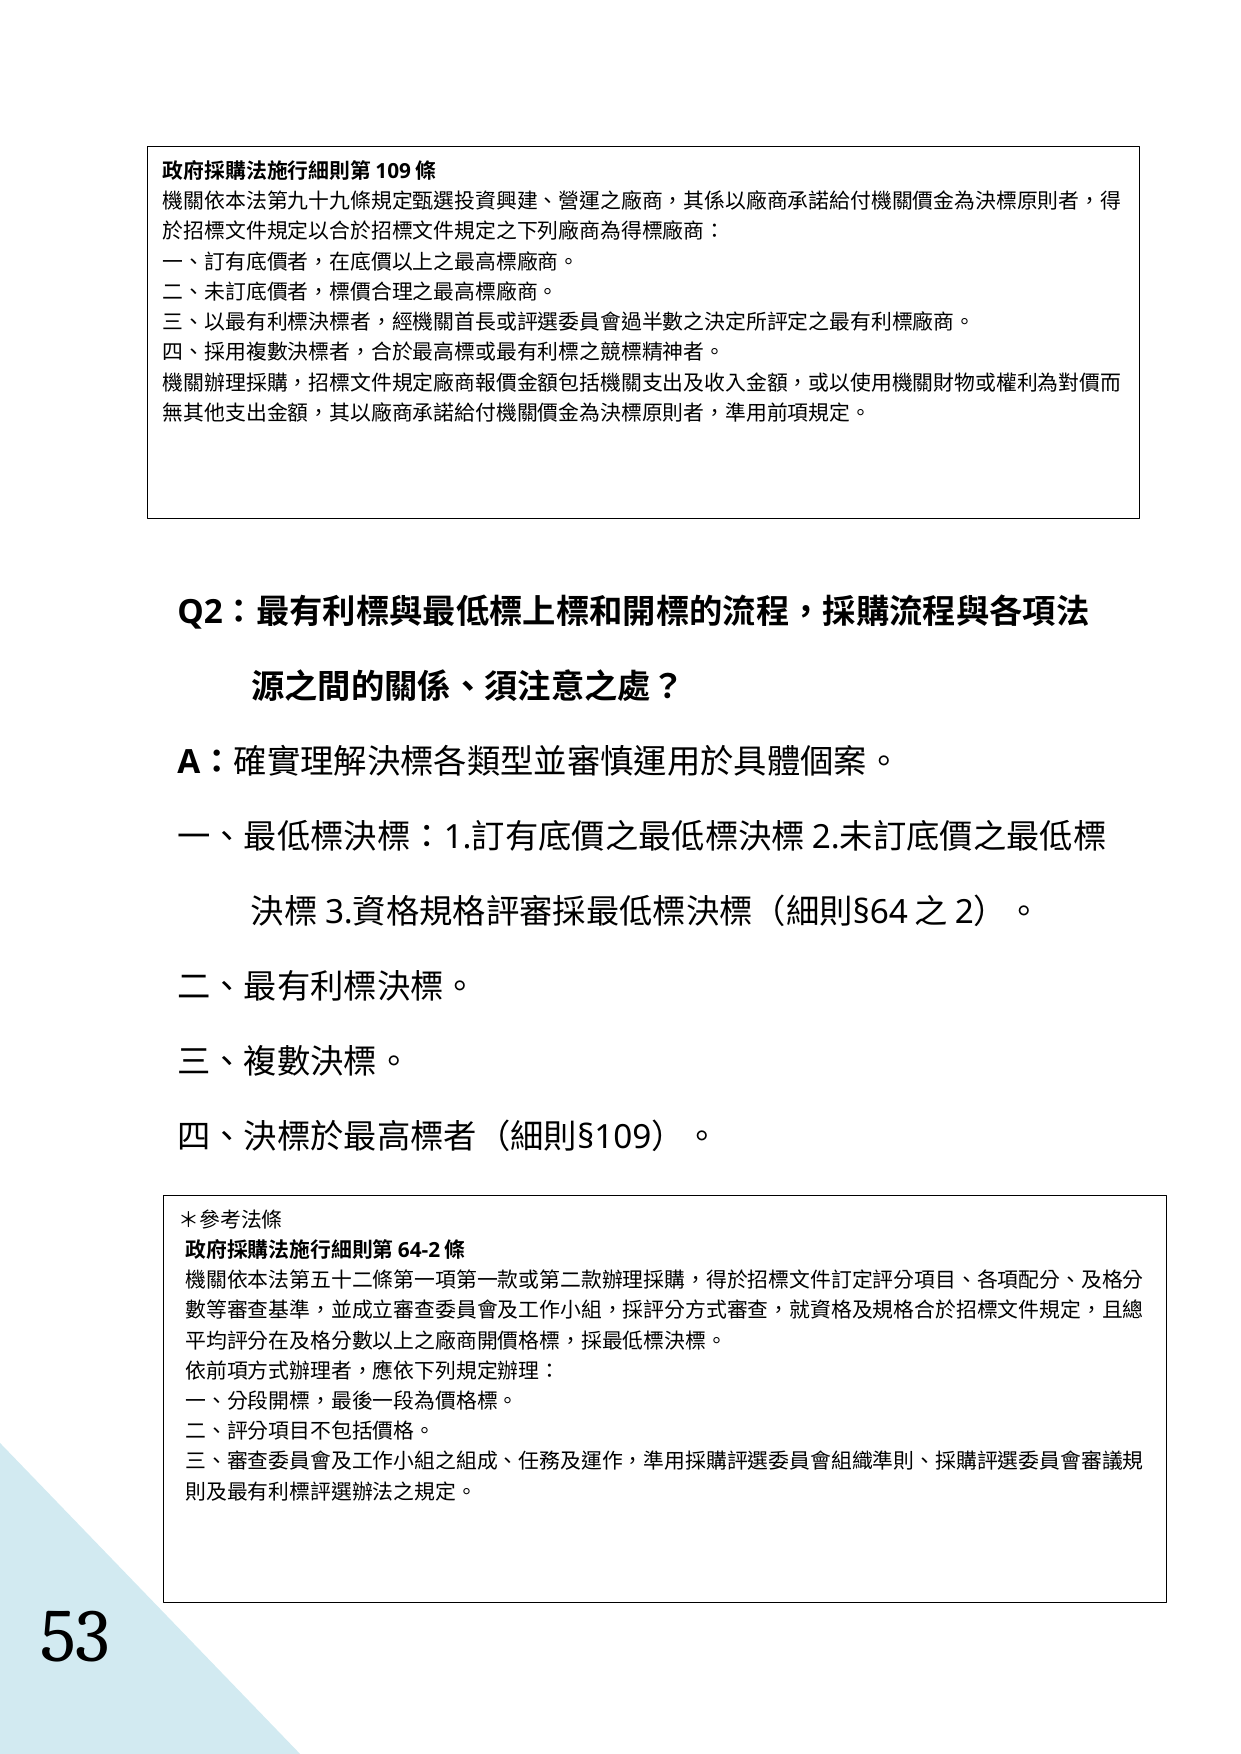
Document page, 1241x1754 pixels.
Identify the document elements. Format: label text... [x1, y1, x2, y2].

text 三、複數決標。 [177, 1022, 1122, 1097]
text A：確實理解決標各類型並審慎運用於具體個案。 [177, 722, 1122, 797]
text 四、決標於最高標者（細則§109）。 [177, 1097, 1122, 1172]
text 二、最有利標決標。 [177, 947, 1122, 1022]
text 一、最低標決標：1.訂有底價之最低標決標2.未訂底價之最低標決標 3.資格規格評審採最低標決標（細則§64之2）。 [177, 797, 1122, 947]
text Q2：最有利標與最低標上標和開標的流程，採購流程與各項法源之間的關係、須注意之處？ [177, 572, 1122, 722]
